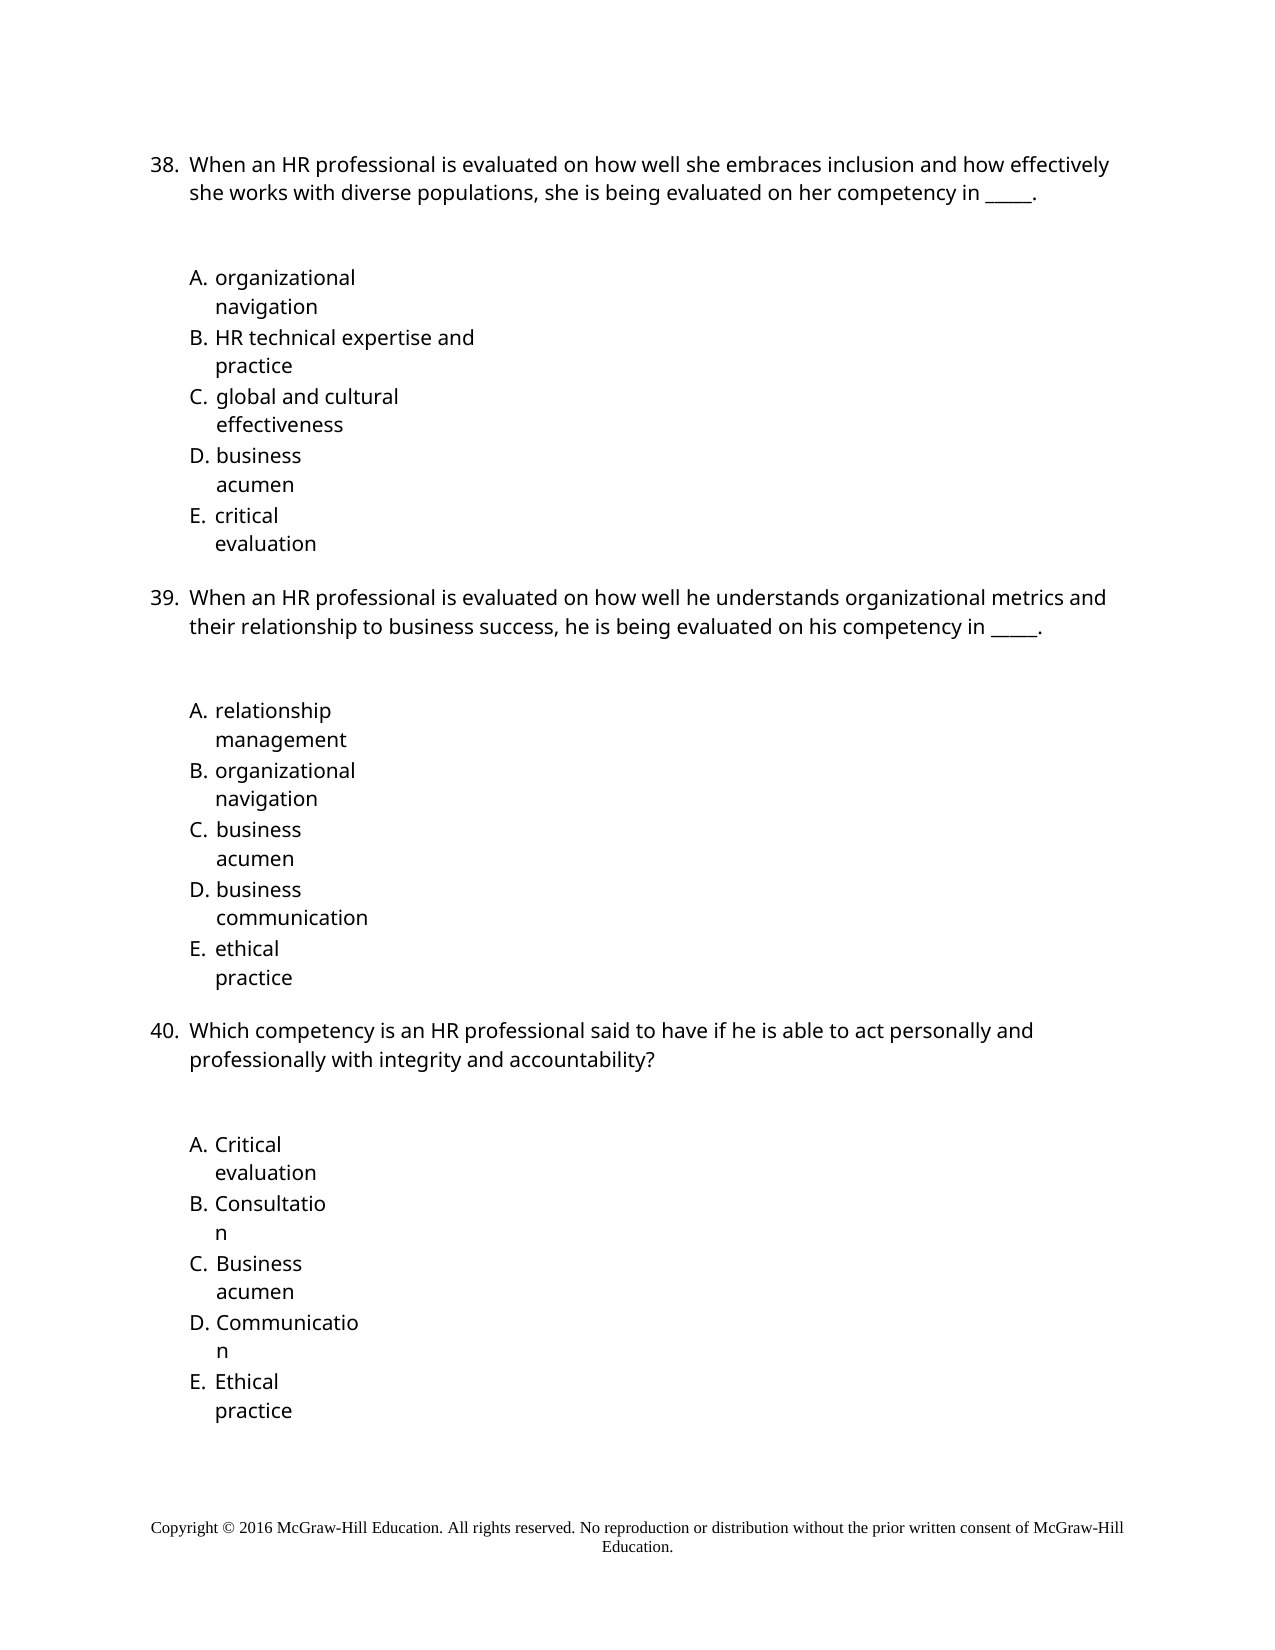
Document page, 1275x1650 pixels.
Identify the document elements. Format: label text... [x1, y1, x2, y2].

table_header When an HR professional is evaluated on how well he understands organizational metrics and their relationship to business success, he is being evaluated on his competency in _____. [189, 583, 1125, 991]
table_header Which competency is an HR professional said to have if he is able to act personally and professionally with integrity and accountability? [189, 1017, 1125, 1424]
table_header 39. [150, 583, 189, 991]
table_header 38. [150, 150, 189, 558]
table_header When an HR professional is evaluated on how well she embraces inclusion and how effectively she works with diverse populations, she is being evaluated on her competency in _____. [189, 150, 1125, 558]
table_header 40. [150, 1017, 189, 1424]
